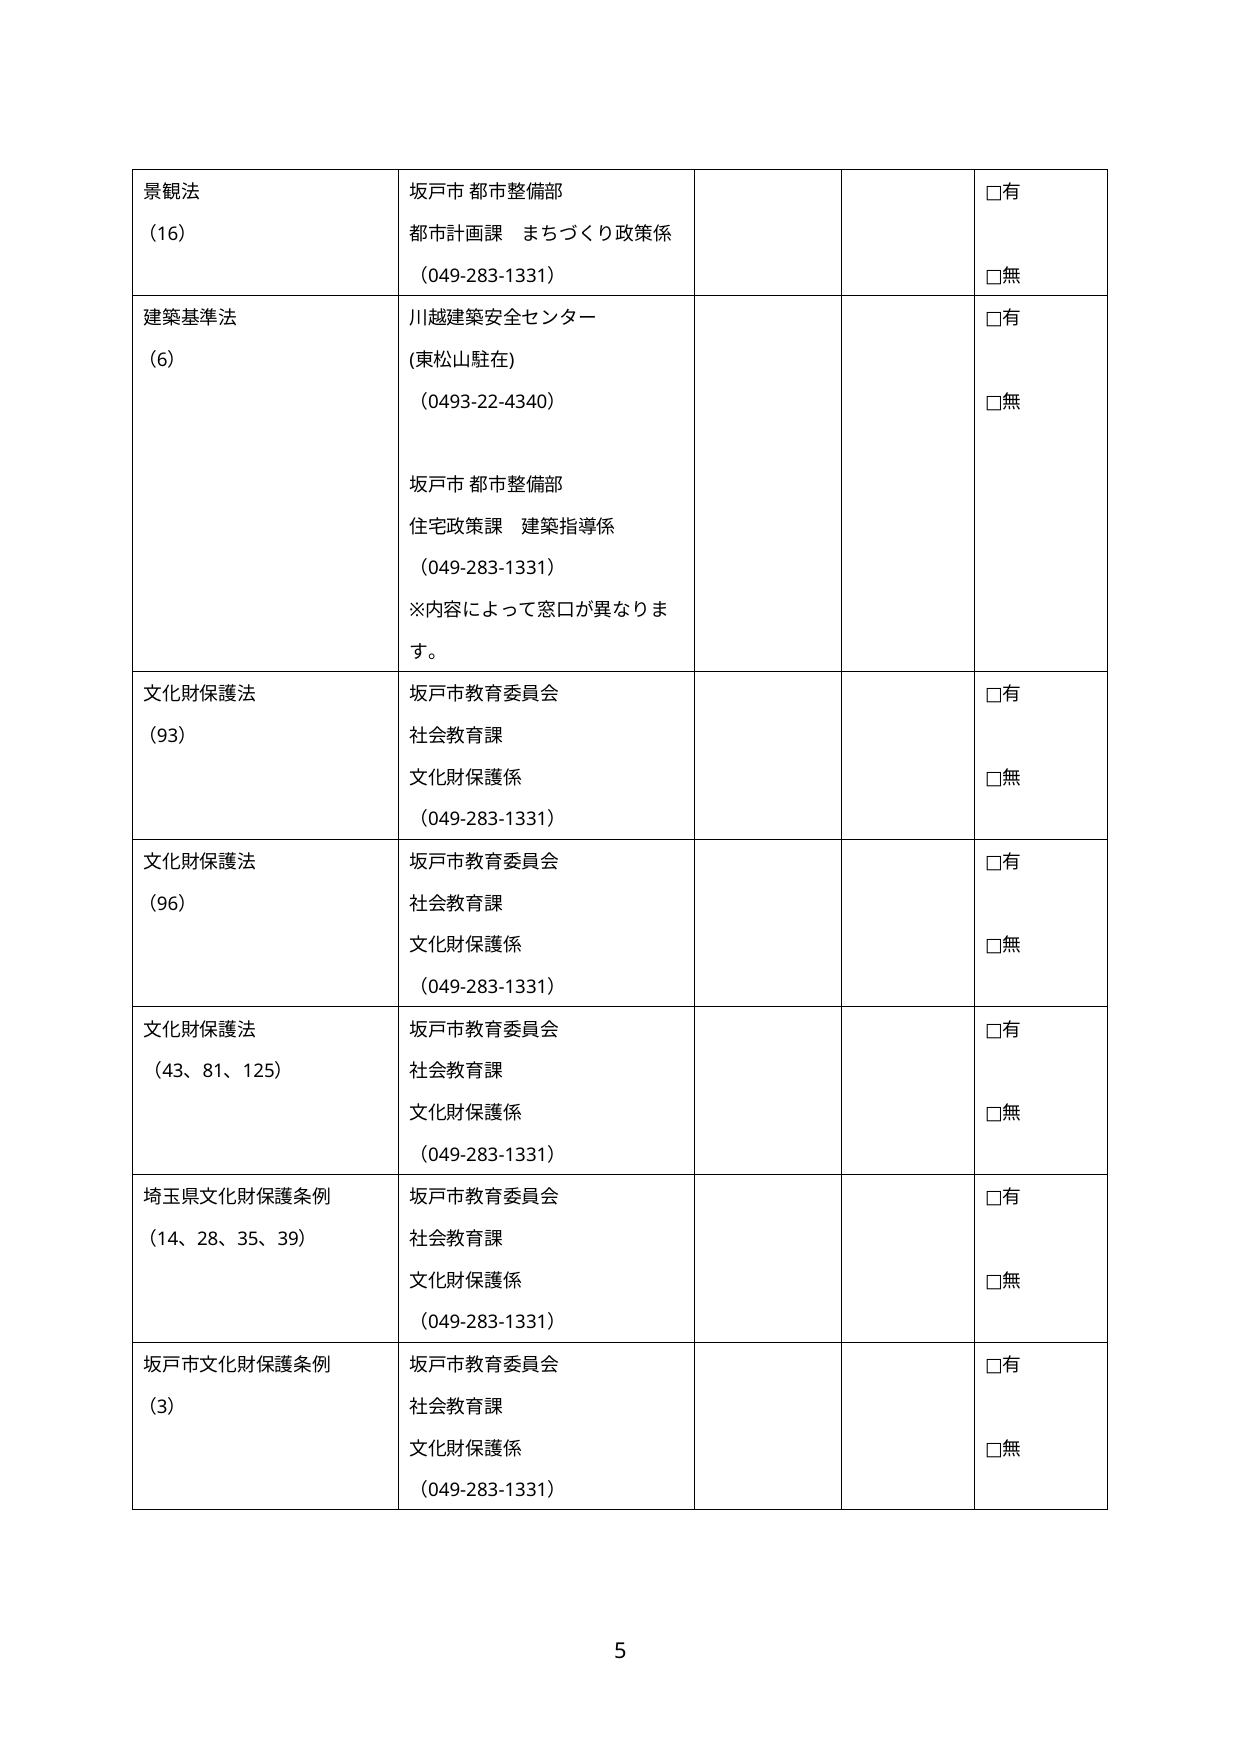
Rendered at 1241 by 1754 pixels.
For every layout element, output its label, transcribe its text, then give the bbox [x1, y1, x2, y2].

table_cell 景観法 （16） [133, 170, 398, 295]
table_cell 坂戸市 都市整備部 都市計画課 まちづくり政策係 （049-283-1331） [399, 170, 694, 295]
table_cell 建築基準法 （6） [133, 296, 398, 671]
table_cell □有 □無 [975, 296, 1107, 671]
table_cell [399, 296, 694, 671]
table_cell 坂戸市教育委員会 社会教育課 文化財保護係 （049-283-1331） [399, 1343, 694, 1509]
table_cell [695, 1007, 841, 1174]
table_cell 坂戸市教育委員会 社会教育課 文化財保護係 （049-283-1331） [399, 1007, 694, 1174]
table_cell □有 □無 [975, 1007, 1107, 1174]
table_cell □有 □無 [975, 840, 1107, 1006]
table_cell □有 □無 [975, 1175, 1107, 1342]
table_cell 文化財保護法 （43、81、125） [133, 1007, 398, 1174]
table_cell [842, 1343, 974, 1509]
table_cell 文化財保護法 （96） [133, 840, 398, 1006]
table_cell □有 □無 [975, 672, 1107, 838]
table_cell [842, 296, 974, 671]
table_cell [842, 1007, 974, 1174]
table_cell [695, 296, 841, 671]
table_cell [695, 1343, 841, 1509]
table_cell [695, 1175, 841, 1342]
table_cell [842, 1175, 974, 1342]
table_cell [842, 672, 974, 838]
table_cell [842, 840, 974, 1006]
table_cell 坂戸市教育委員会 社会教育課 文化財保護係 （049-283-1331） [399, 672, 694, 838]
table_cell [695, 840, 841, 1006]
table_cell [695, 170, 841, 295]
table_cell □有 □無 [975, 1343, 1107, 1509]
table_cell 坂戸市教育委員会 社会教育課 文化財保護係 （049-283-1331） [399, 1175, 694, 1342]
table_cell [842, 170, 974, 295]
table_cell □有 □無 [975, 170, 1107, 295]
table_cell 埼玉県文化財保護条例 （14、28、35、39） [133, 1175, 398, 1342]
table_cell [695, 672, 841, 838]
table_cell 文化財保護法 （93） [133, 672, 398, 838]
table_cell 坂戸市文化財保護条例 （3） [133, 1343, 398, 1509]
table_cell 坂戸市教育委員会 社会教育課 文化財保護係 （049-283-1331） [399, 840, 694, 1006]
